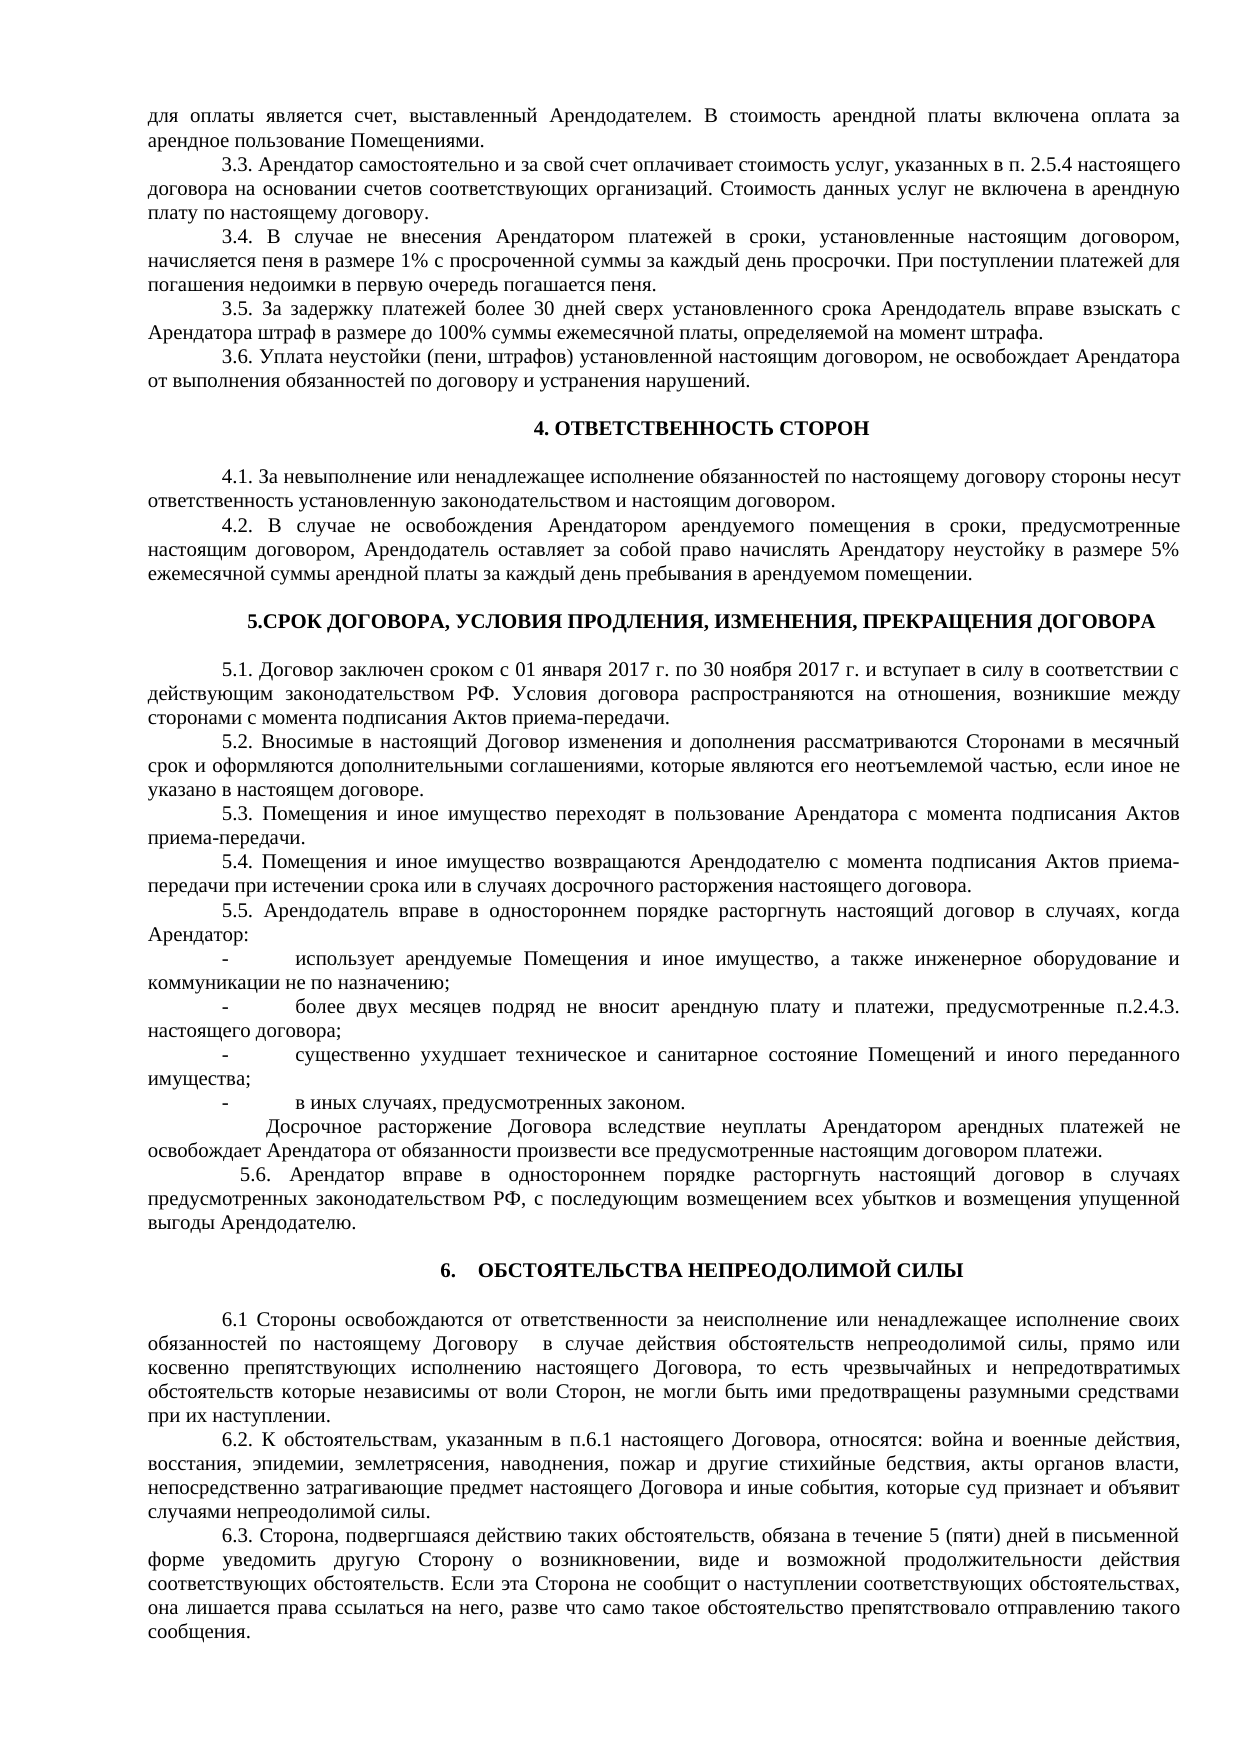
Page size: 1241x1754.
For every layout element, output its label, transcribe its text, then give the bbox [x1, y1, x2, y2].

text 5.2. Вносимые в настоящий Договор изменения и дополнения рассматриваются Сторонами в месячный срок и оформляются дополнительными соглашениями, которые являются его неотъемлемой частью, если иное не указано в настоящем договоре. [148, 729, 1181, 801]
list ОБСТОЯТЕЛЬСТВА НЕПРЕОДОЛИМОЙ СИЛЫ [223, 1258, 1181, 1282]
text 4.1. За невыполнение или ненадлежащее исполнение обязанностей по настоящему договору стороны несут ответственность установленную законодательством и настоящим договором. [148, 464, 1181, 512]
text 6.1 Стороны освобождаются от ответственности за неисполнение или ненадлежащее исполнение своих обязанностей по настоящему Договору в случае действия обстоятельств непреодолимой силы, прямо или косвенно препятствующих исполнению настоящего Договора, то есть чрезвычайных и непредотвратимых обстоятельств которые независимы от воли Сторон, не могли быть ими предотвращены разумными средствами при их наступлении. [148, 1307, 1181, 1427]
text 5.4. Помещения и иное имущество возвращаются Арендодателю с момента подписания Актов приема-передачи при истечении срока или в случаях досрочного расторжения настоящего договора. [148, 849, 1181, 897]
list существенно ухудшает техническое и санитарное состояние Помещений и иного переданного имущества; [148, 1042, 1181, 1090]
text 5.6. Арендатор вправе в одностороннем порядке расторгнуть настоящий договор в случаях предусмотренных законодательством РФ, с последующим возмещением всех убытков и возмещения упущенной выгоды Арендодателю. [148, 1162, 1181, 1234]
list в иных случаях, предусмотренных законом. [148, 1090, 1181, 1114]
list более двух месяцев подряд не вносит арендную плату и платежи, предусмотренные п.2.4.3. настоящего договора; [148, 994, 1181, 1042]
text 3.5. За задержку платежей более 30 дней сверх установленного срока Арендодатель вправе взыскать с Арендатора штраф в размере до 100% суммы ежемесячной платы, определяемой на момент штрафа. [148, 296, 1181, 344]
text 3.3. Арендатор самостоятельно и за свой счет оплачивает стоимость услуг, указанных в п. 2.5.4 настоящего договора на основании счетов соответствующих организаций. Стоимость данных услуг не включена в арендную плату по настоящему договору. [148, 152, 1181, 224]
list использует арендуемые Помещения и иное имущество, а также инженерное оборудование и коммуникации не по назначению; [148, 946, 1181, 994]
text 5.СРОК ДОГОВОРА, УСЛОВИЯ ПРОДЛЕНИЯ, ИЗМЕНЕНИЯ, ПРЕКРАЩЕНИЯ ДОГОВОРА [148, 609, 1181, 633]
text 5.1. Договор заключен сроком с 01 января 2017 г. по 30 ноября 2017 г. и вступает в силу в соответствии с действующим законодательством РФ. Условия договора распространяются на отношения, возникшие между сторонами с момента подписания Актов приема-передачи. [148, 657, 1181, 729]
text 5.5. Арендодатель вправе в одностороннем порядке расторгнуть настоящий договор в случаях, когда Арендатор: [148, 897, 1181, 946]
text 4. ОТВЕТСТВЕННОСТЬ СТОРОН [148, 416, 1181, 440]
text 4.2. В случае не освобождения Арендатором арендуемого помещения в сроки, предусмотренные настоящим договором, Арендодатель оставляет за собой право начислять Арендатору неустойку в размере 5% ежемесячной суммы арендной платы за каждый день пребывания в арендуемом помещении. [148, 512, 1181, 585]
text 6.3. Сторона, подвергшаяся действию таких обстоятельств, обязана в течение 5 (пяти) дней в письменной форме уведомить другую Сторону о возникновении, виде и возможной продолжительности действия соответствующих обстоятельств. Если эта Сторона не сообщит о наступлении соответствующих обстоятельствах, она лишается права ссылаться на него, разве что само такое обстоятельство препятствовало отправлению такого сообщения. [148, 1523, 1181, 1643]
text 5.3. Помещения и иное имущество переходят в пользование Арендатора с момента подписания Актов приема-передачи. [148, 801, 1181, 849]
text 6.2. К обстоятельствам, указанным в п.6.1 настоящего Договора, относятся: война и военные действия, восстания, эпидемии, землетрясения, наводнения, пожар и другие стихийные бедствия, акты органов власти, непосредственно затрагивающие предмет настоящего Договора и иные события, которые суд признает и объявит случаями непреодолимой силы. [148, 1427, 1181, 1523]
text Досрочное расторжение Договора вследствие неуплаты Арендатором арендных платежей не освобождает Арендатора от обязанности произвести все предусмотренные настоящим договором платежи. [148, 1114, 1181, 1162]
text 3.4. В случае не внесения Арендатором платежей в сроки, установленные настоящим договором, начисляется пеня в размере 1% с просроченной суммы за каждый день просрочки. При поступлении платежей для погашения недоимки в первую очередь погашается пеня. [148, 224, 1181, 296]
text 3.6. Уплата неустойки (пени, штрафов) установленной настоящим договором, не освобождает Арендатора от выполнения обязанностей по договору и устранения нарушений. [148, 344, 1181, 392]
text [148, 103, 1181, 152]
